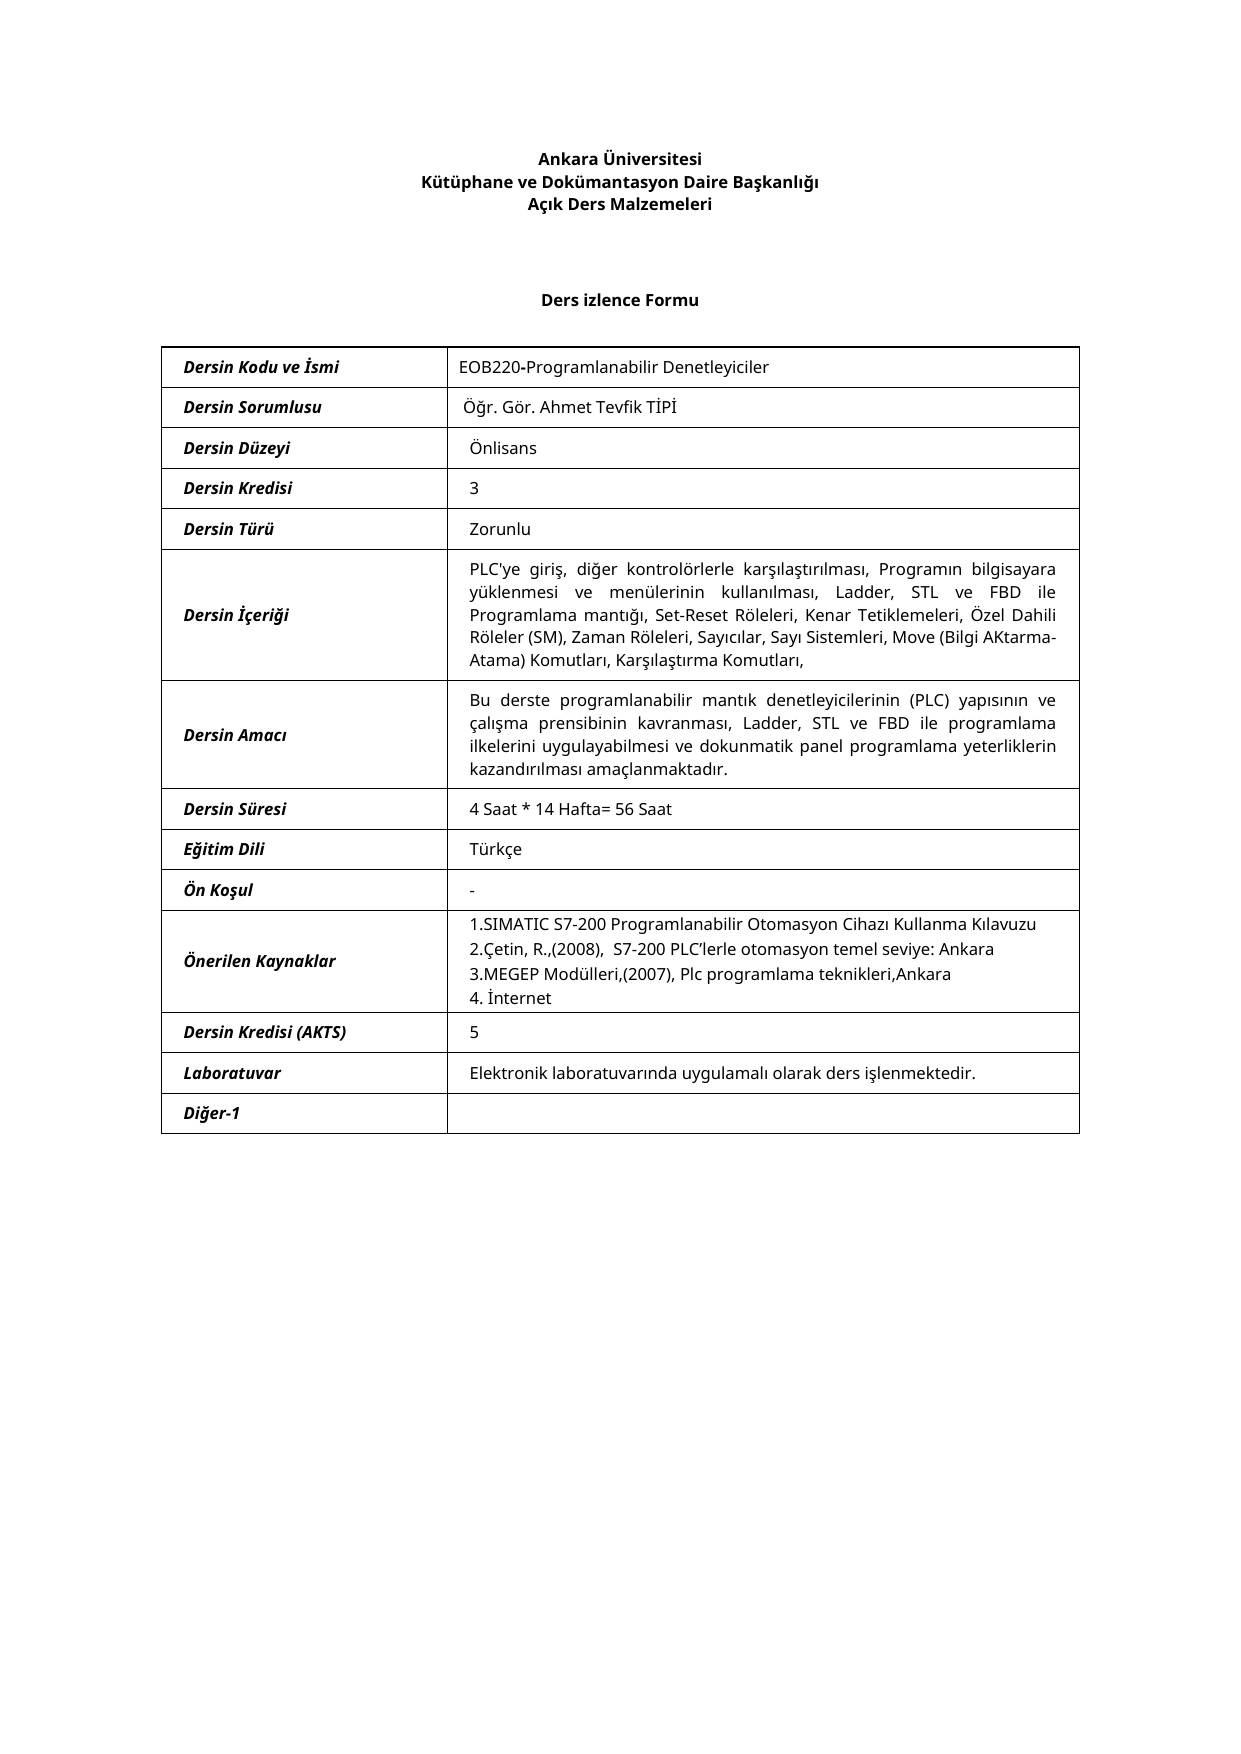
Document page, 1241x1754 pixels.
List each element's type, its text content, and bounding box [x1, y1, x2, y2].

table_cell Dersin Kredisi [162, 469, 447, 508]
table_cell Diğer-1 [162, 1094, 447, 1133]
table_cell 1.SIMATIC S7-200 Programlanabilir Otomasyon Cihazı Kullanma Kılavuzu 2.Çetin, R.,(2008), S7-200 PLC’lerle otomasyon temel seviye: Ankara 3.MEGEP Modülleri,(2007), Plc programlama teknikleri,Ankara 4. İnternet [448, 911, 1079, 1012]
table_cell Önlisans [448, 428, 1079, 468]
table_cell Öğr. Gör. Ahmet Tevfik TİPİ [448, 388, 1079, 427]
table_cell Eğitim Dili [162, 830, 447, 869]
table_cell Dersin Kredisi (AKTS) [162, 1013, 447, 1052]
table_header EOB220-Programlanabilir Denetleyiciler [448, 348, 1079, 387]
table_cell Zorunlu [448, 509, 1079, 548]
table_cell Dersin Türü [162, 509, 447, 548]
table_cell [448, 1094, 1079, 1133]
table_cell 5 [448, 1013, 1079, 1052]
table_cell 3 [448, 469, 1079, 508]
table_cell Dersin Süresi [162, 789, 447, 829]
table_cell Önerilen Kaynaklar [162, 911, 447, 1012]
table_cell Türkçe [448, 830, 1079, 869]
table_cell Elektronik laboratuvarında uygulamalı olarak ders işlenmektedir. [448, 1053, 1079, 1093]
table_cell PLC'ye giriş, diğer kontrolörlerle karşılaştırılması, Programın bilgisayara yüklenmesi ve menülerinin kullanılması, Ladder, STL ve FBD ile Programlama mantığı, Set-Reset Röleleri, Kenar Tetiklemeleri, Özel Dahili Röleler (SM), Zaman Röleleri, Sayıcılar, Sayı Sistemleri, Move (Bilgi AKtarma-Atama) Komutları, Karşılaştırma Komutları, [448, 550, 1079, 680]
table_cell Dersin İçeriği [162, 550, 447, 680]
table_cell Dersin Düzeyi [162, 428, 447, 468]
text Ders izlence Formu [148, 288, 1093, 311]
table_cell - [448, 870, 1079, 909]
table_cell Bu derste programlanabilir mantık denetleyicilerinin (PLC) yapısının ve çalışma prensibinin kavranması, Ladder, STL ve FBD ile programlama ilkelerini uygulayabilmesi ve dokunmatik panel programlama yeterliklerin kazandırılması amaçlanmaktadır. [448, 681, 1079, 788]
table_cell Laboratuvar [162, 1053, 447, 1093]
text Ankara Üniversitesi Kütüphane ve Dokümantasyon Daire Başkanlığı [148, 148, 1093, 193]
table_cell Dersin Amacı [162, 681, 447, 788]
table_cell 4 Saat * 14 Hafta= 56 Saat [448, 789, 1079, 829]
text Açık Ders Malzemeleri [148, 193, 1093, 216]
table_cell Ön Koşul [162, 870, 447, 909]
table_header Dersin Kodu ve İsmi [162, 348, 447, 387]
table_cell Dersin Sorumlusu [162, 388, 447, 427]
